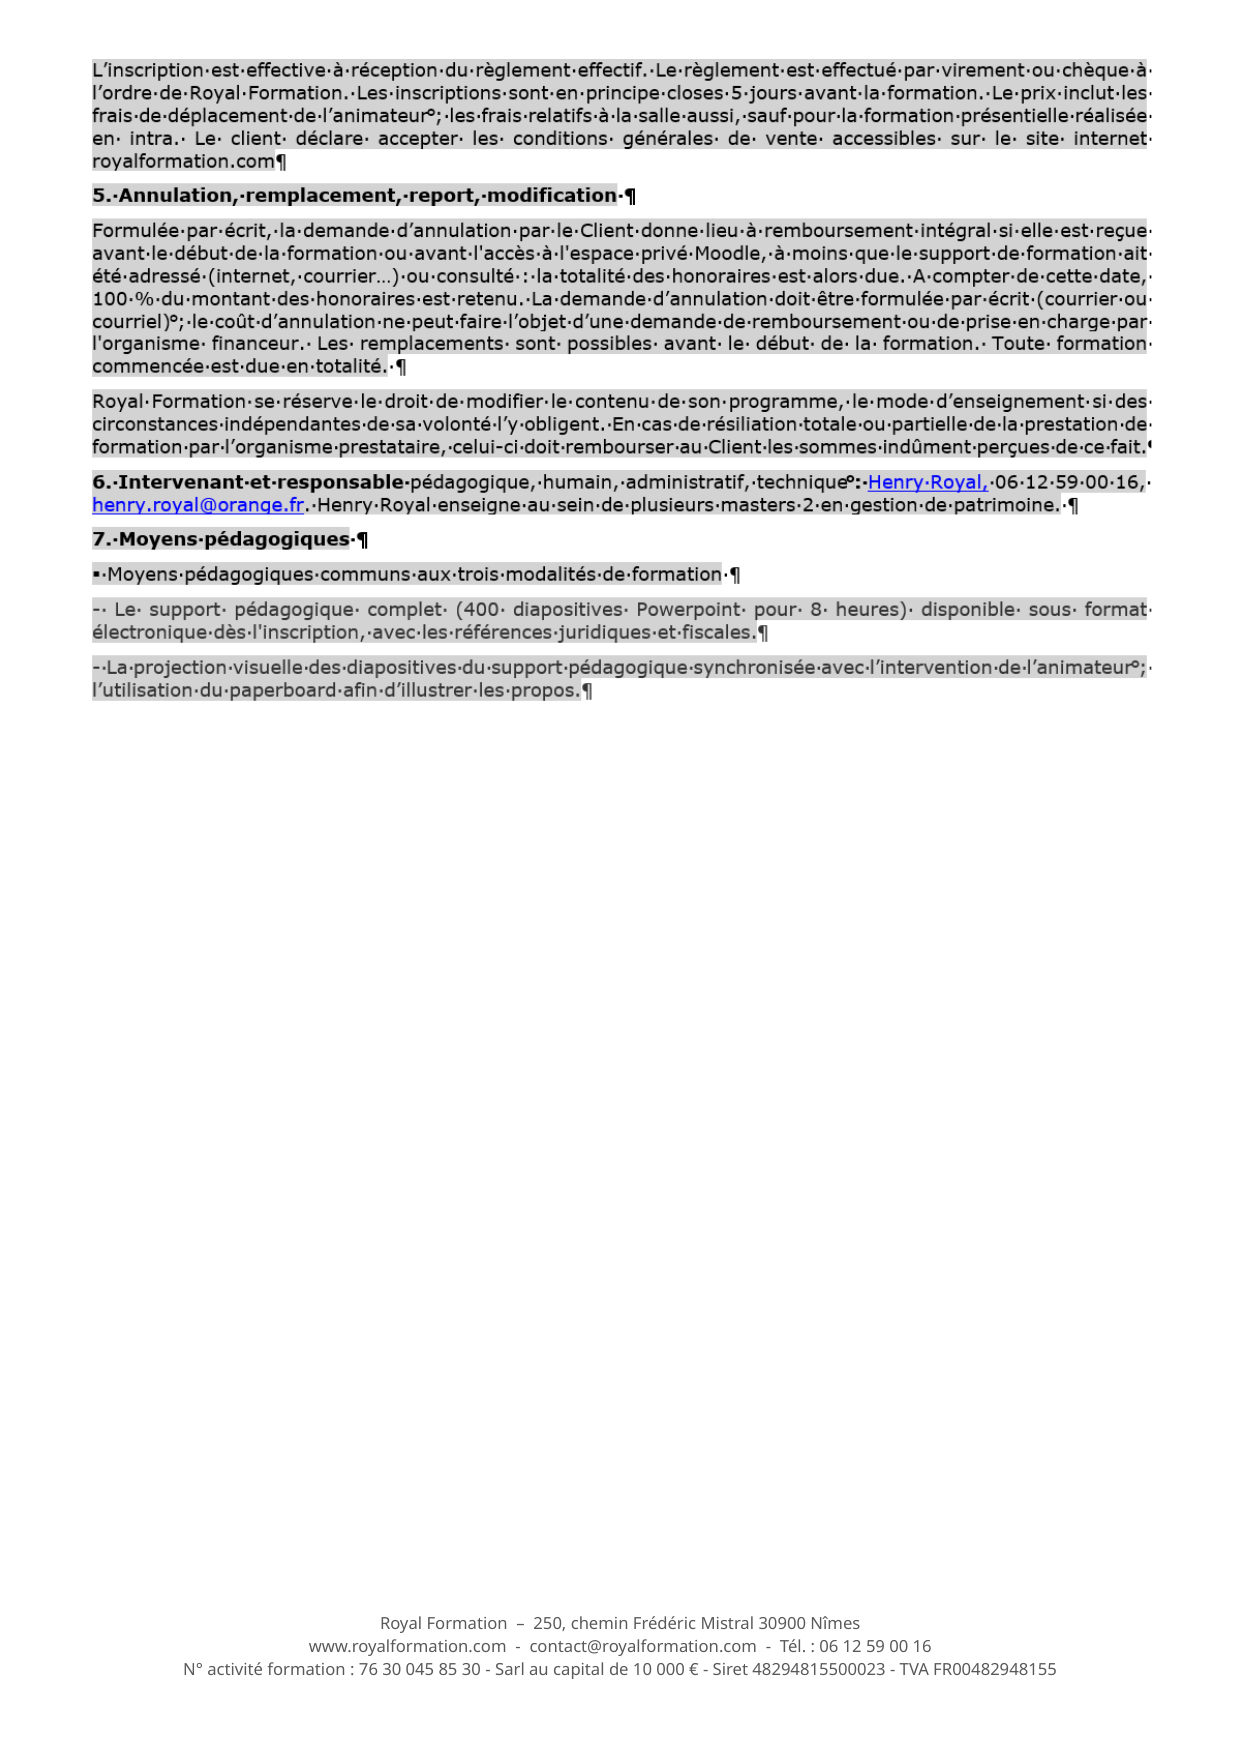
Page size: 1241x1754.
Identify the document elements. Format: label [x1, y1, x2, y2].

picture [88, 59, 1152, 706]
